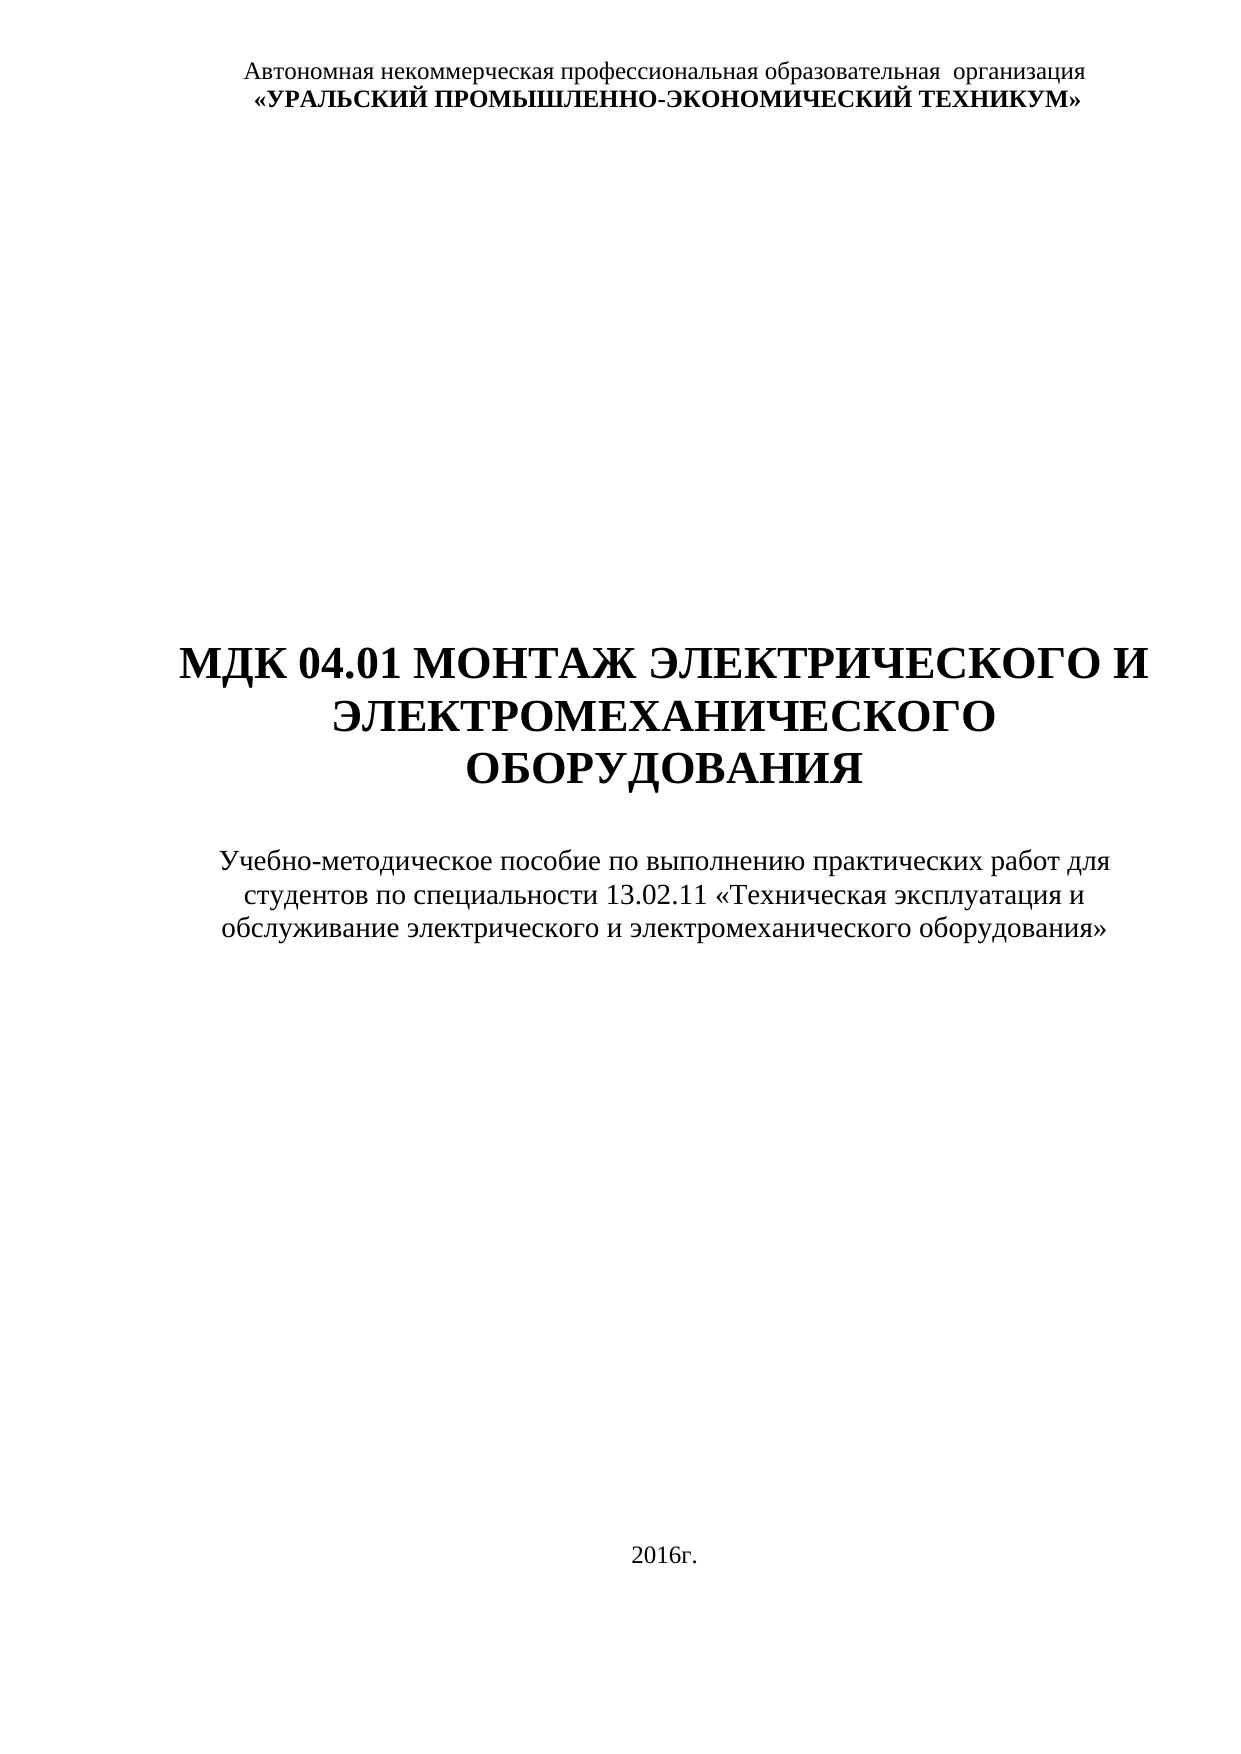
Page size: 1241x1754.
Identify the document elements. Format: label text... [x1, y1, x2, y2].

text «УРАЛЬСКИЙ ПРОМЫШЛЕННО-ЭКОНОМИЧЕСКИЙ ТЕХНИКУМ» [162, 84, 1166, 113]
text Учебно-методическое пособие по выполнению практических работ для студентов по специальности 13.02.11 «Техническая эксплуатация и обслуживание электрического и электромеханического оборудования» [162, 843, 1166, 944]
text Автономная некоммерческая профессиональная образовательная организация [162, 56, 1166, 84]
text 2016г. [162, 1540, 1166, 1568]
text МДК 04.01 МОНТАЖ ЭЛЕКТРИЧЕСКОГО И ЭЛЕКТРОМЕХАНИЧЕСКОГО ОБОРУДОВАНИЯ [162, 636, 1166, 794]
